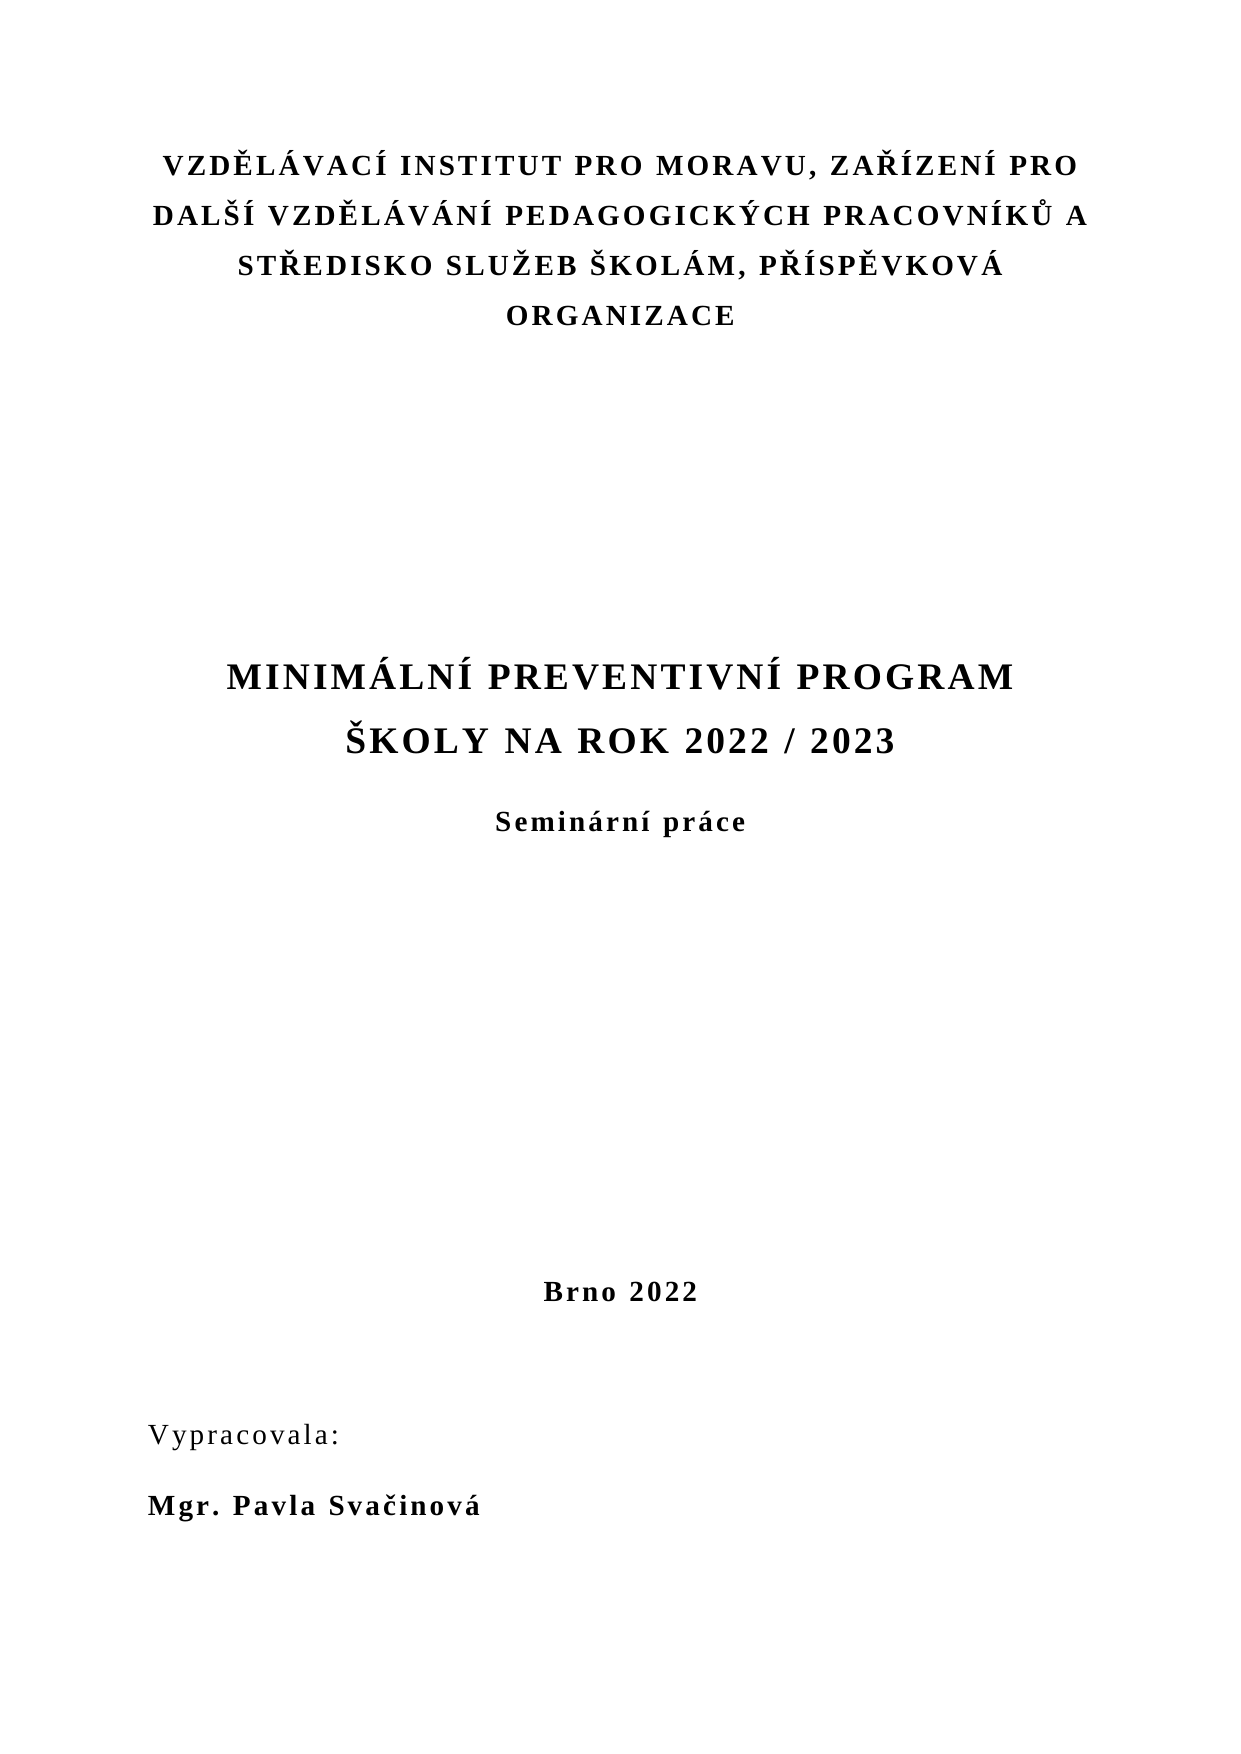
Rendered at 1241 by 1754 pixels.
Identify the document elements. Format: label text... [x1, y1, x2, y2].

text MINIMÁLNÍ PREVENTIVNÍ PROGRAM ŠKOLY NA ROK 2022 / 2023 [148, 654, 1093, 762]
text Mgr. Pavla Svačinová [148, 1488, 1093, 1521]
text VZDĚLÁVACÍ INSTITUT PRO MORAVU, ZAŘÍZENÍ PRO DALŠÍ VZDĚLÁVÁNÍ PEDAGOGICKÝCH PRACOVNÍKŮ A STŘEDISKO SLUŽEB ŠKOLÁM, PŘÍSPĚVKOVÁ ORGANIZACE [148, 148, 1093, 332]
text Brno 2022 [148, 1274, 1093, 1308]
text Seminární práce [148, 804, 1093, 838]
text Vypracovala: [148, 1417, 1093, 1450]
